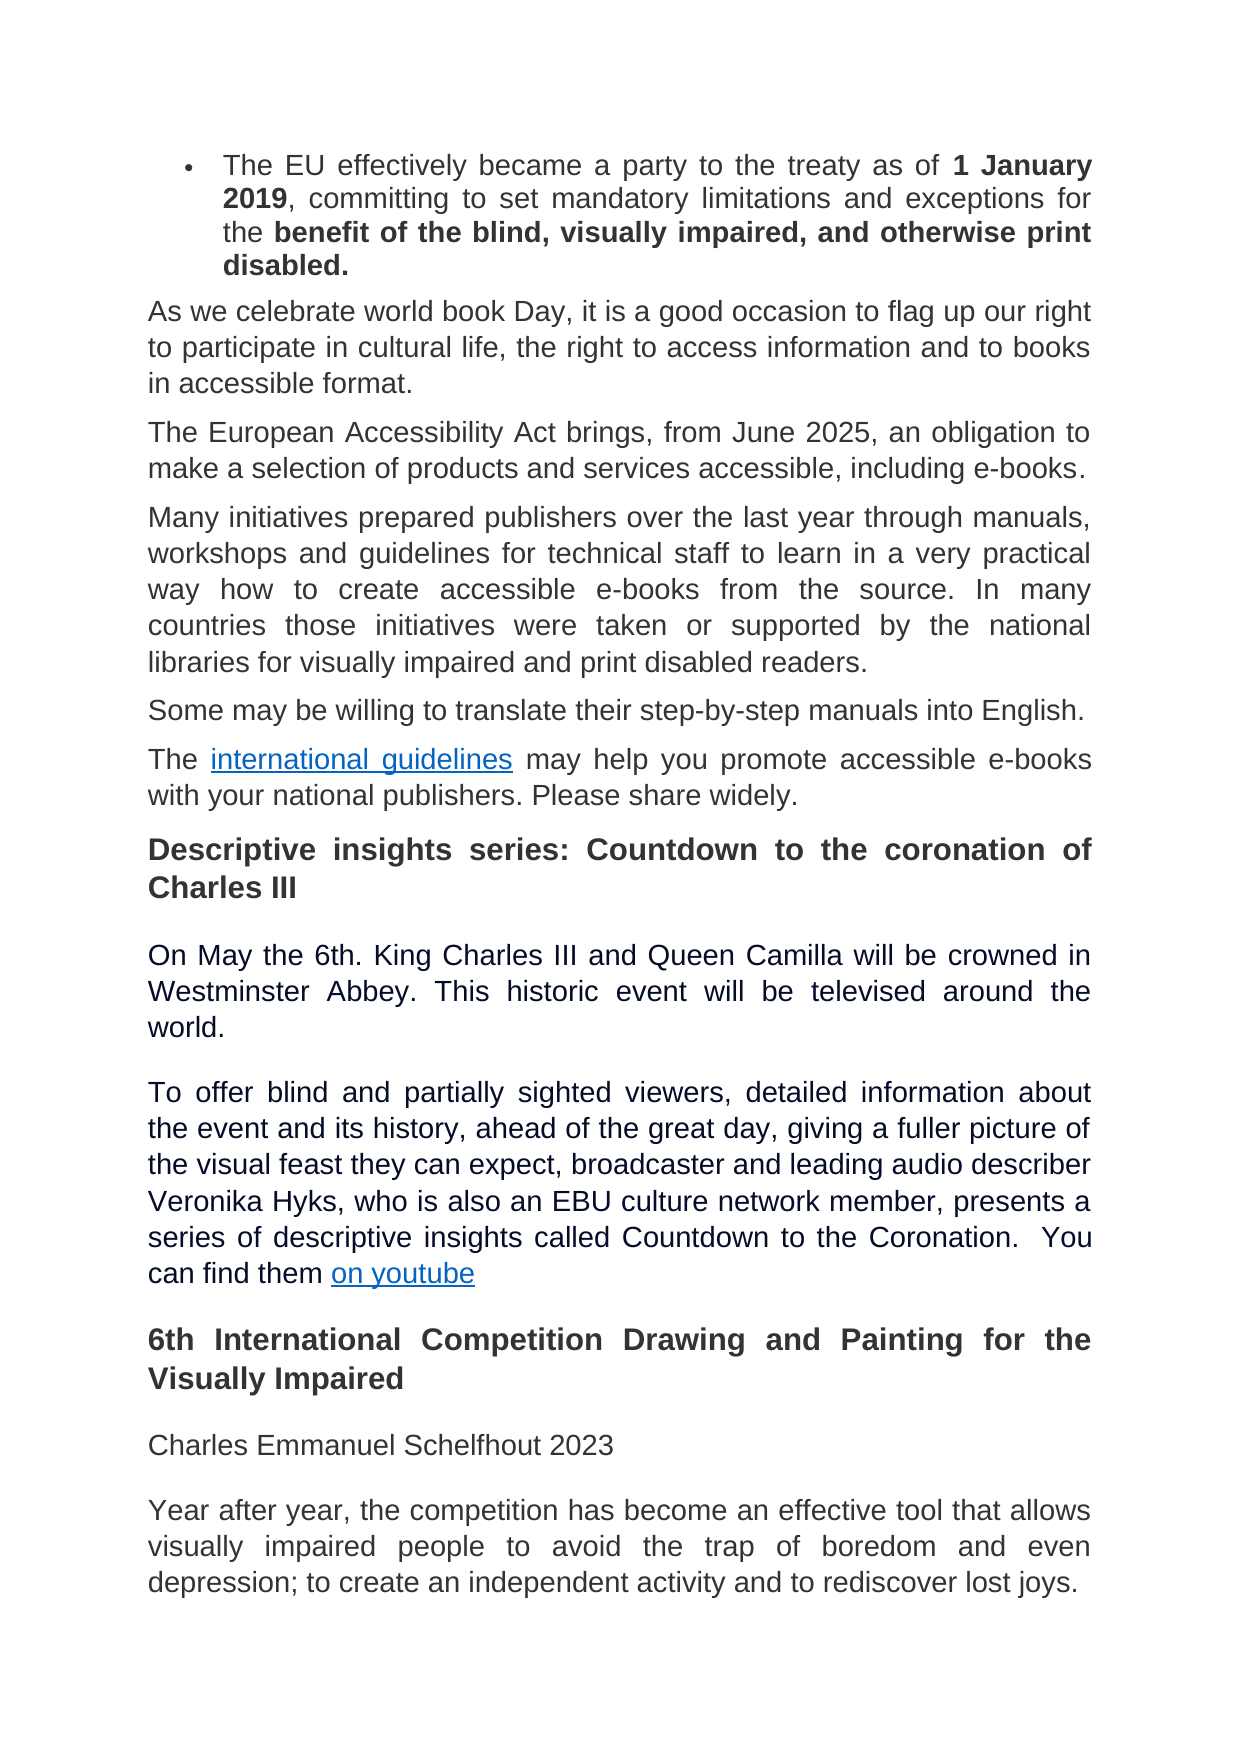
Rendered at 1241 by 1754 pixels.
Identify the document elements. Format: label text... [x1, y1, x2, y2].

subtitle Descriptive insights series: Countdown to the coronation of Charles III [148, 831, 1093, 906]
text To offer blind and partially sighted viewers, detailed information about the event and its history, ahead of the great day, giving a fuller picture of the visual feast they can expect, broadcaster and leading audio describer Veronika Hyks, who is also an EBU culture network member, presents a series of descriptive insights called Countdown to the Coronation. You can find them on youtube [148, 1075, 1093, 1289]
text The European Accessibility Act brings, from June 2025, an obligation to make a selection of products and services accessible, including e-books. [148, 415, 1093, 485]
list The EU effectively became a party to the treaty as of 1 January 2019, committing to set mandatory limitations and exceptions for the benefit of the blind, visually impaired, and otherwise print disabled. [185, 148, 1093, 282]
text Year after year, the competition has become an effective tool that allows visually impaired people to avoid the trap of boredom and even depression; to create an independent activity and to rediscover lost joys. [148, 1493, 1093, 1599]
text The international guidelines may help you promote accessible e-books with your national publishers. Please share widely. [148, 742, 1093, 812]
text Charles Emmanuel Schelfhout 2023 [148, 1428, 1093, 1461]
text Some may be willing to translate their step-by-step manuals into English. [148, 693, 1093, 727]
text On May the 6th. King Charles III and Queen Camilla will be crowned in Westminster Abbey. This historic event will be televised around the world. [148, 937, 1093, 1043]
text As we celebrate world book Day, it is a good occasion to flag up our right to participate in cultural life, the right to access information and to books in accessible format. [148, 294, 1093, 400]
text Many initiatives prepared publishers over the last year through manuals, workshops and guidelines for technical staff to learn in a very practical way how to create accessible e-books from the source. In many countries those initiatives were taken or supported by the national libraries for visually impaired and print disabled readers. [148, 500, 1093, 678]
subtitle 6th International Competition Drawing and Painting for the Visually Impaired [148, 1321, 1093, 1396]
